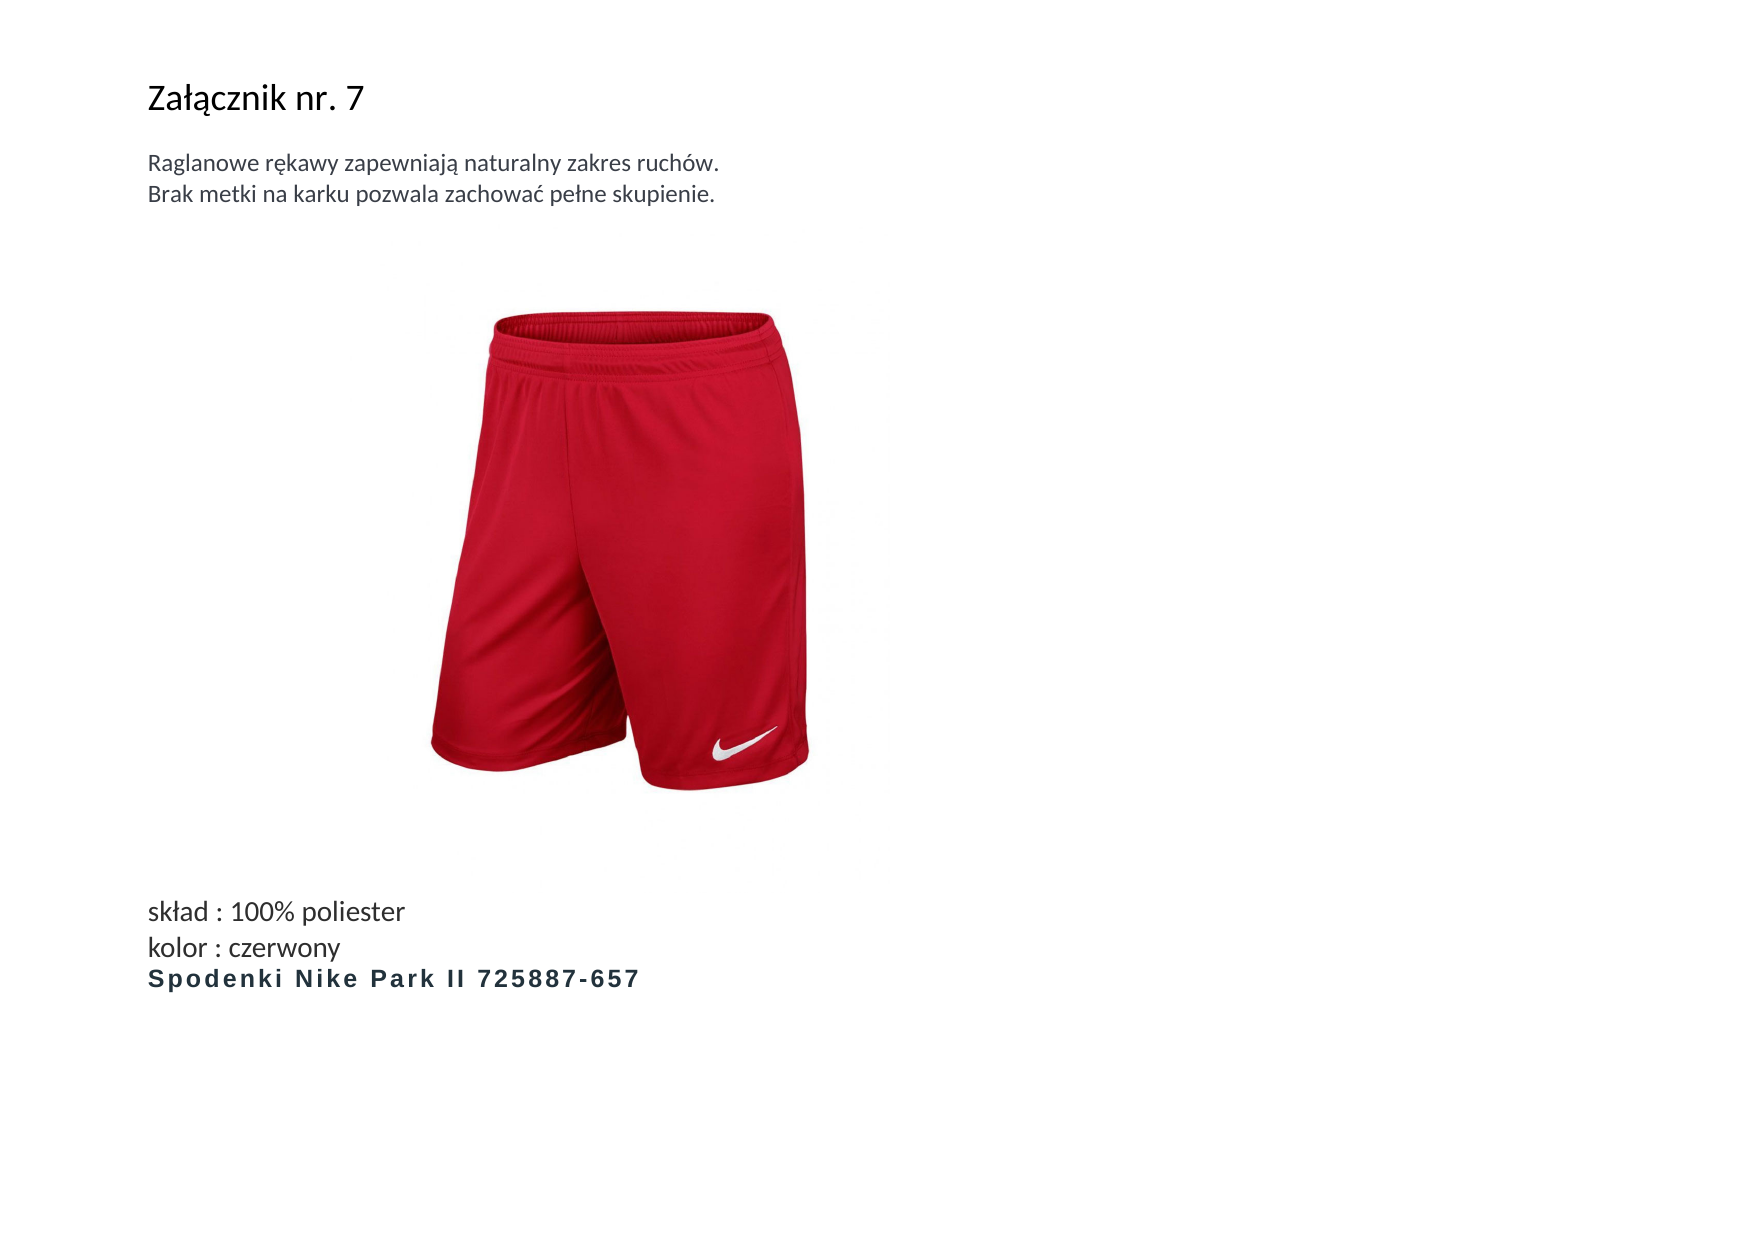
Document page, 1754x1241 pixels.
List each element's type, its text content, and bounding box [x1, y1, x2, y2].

text skład : 100% poliester kolor : czerwony Spodenki Nike Park II 725887-657 [148, 893, 1606, 993]
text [148, 148, 1606, 209]
picture [277, 208, 963, 893]
